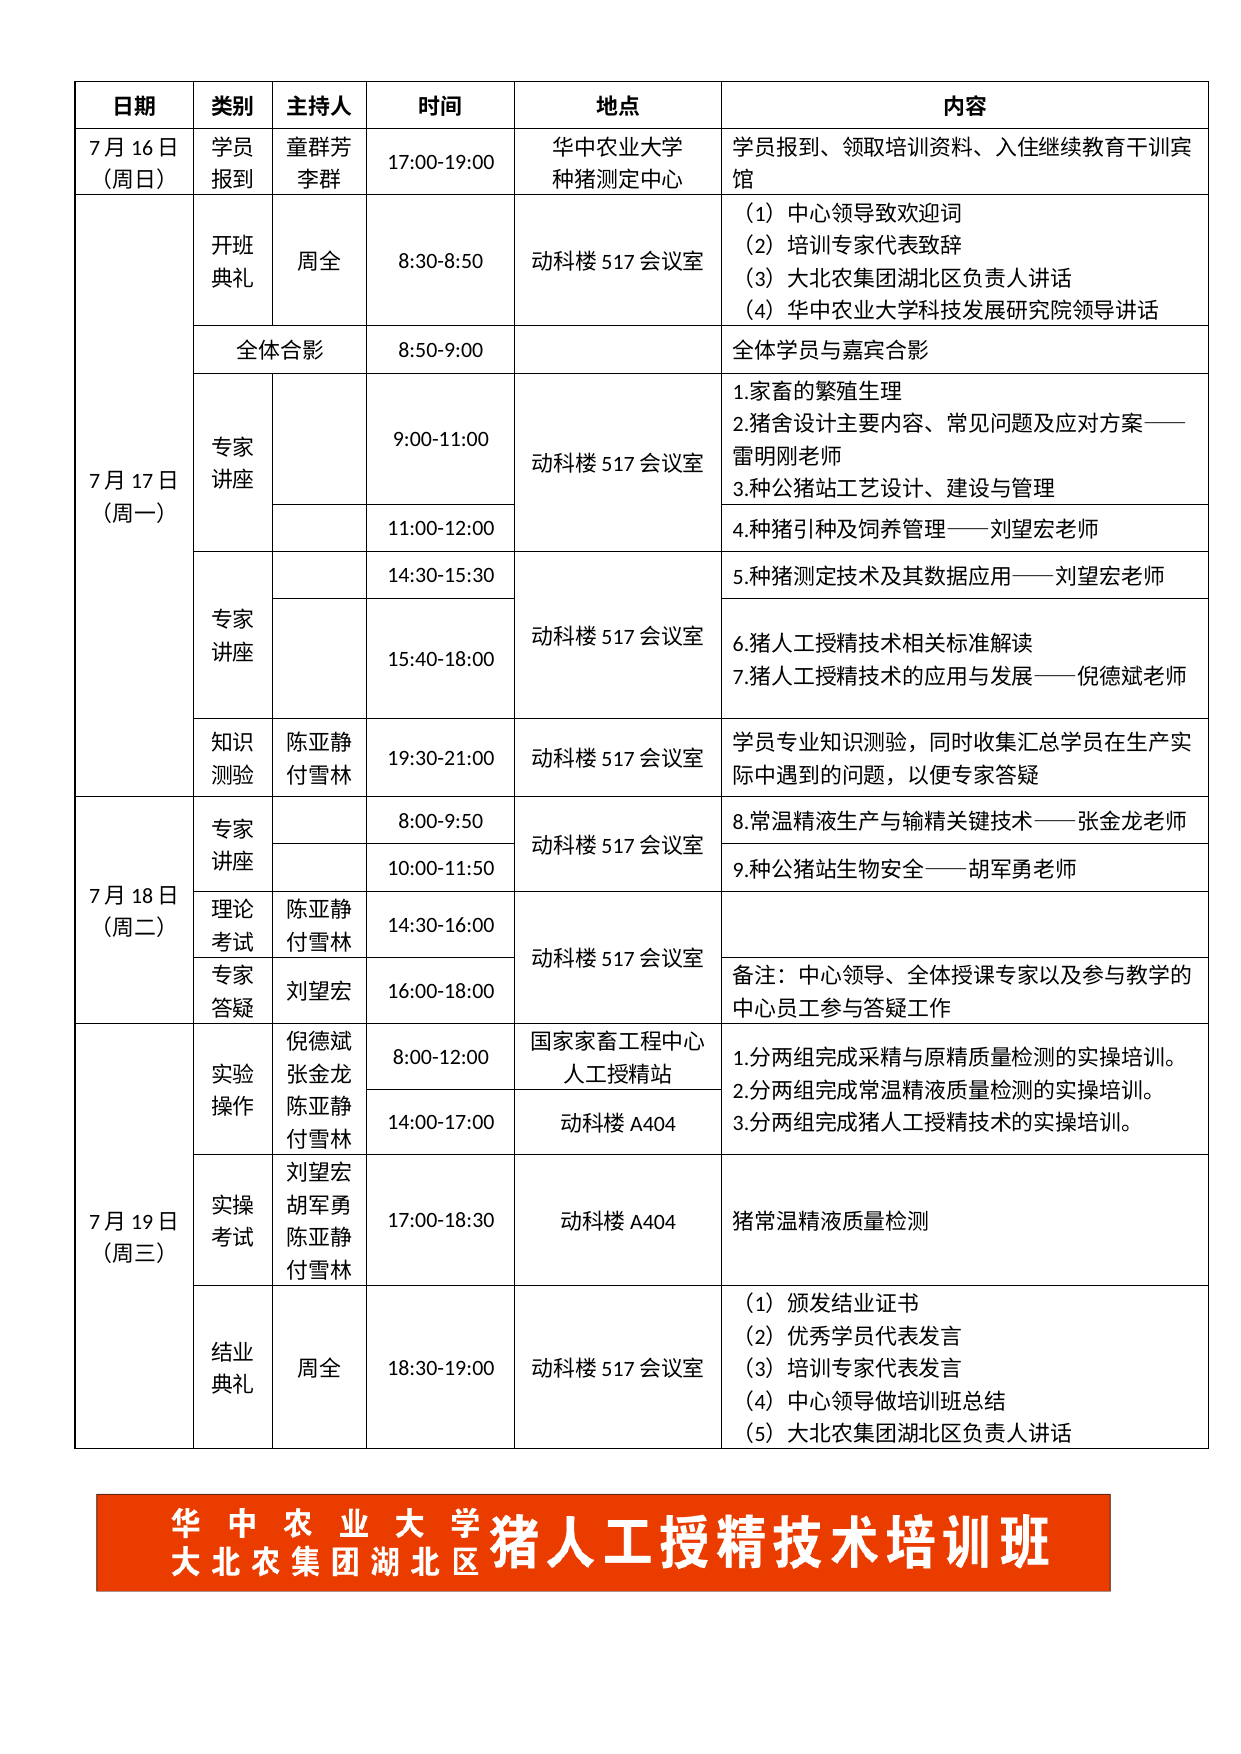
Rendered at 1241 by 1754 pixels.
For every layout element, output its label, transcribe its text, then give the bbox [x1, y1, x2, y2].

table_cell 学员专业知识测验，同时收集汇总学员在生产实际中遇到的问题，以便专家答疑 [722, 719, 1208, 796]
table_cell 备注：中心领导、全体授课专家以及参与教学的中心员工参与答疑工作 [722, 958, 1208, 1023]
table_cell 实验操作 [194, 1024, 272, 1154]
table_cell 家畜的繁殖生理 猪舍设计主要内容、常见问题及应对方案——雷明刚老师 种公猪站工艺设计、建设与管理 [722, 374, 1208, 503]
table_cell 16:00-18:00 [367, 958, 514, 1023]
table_cell 8.常温精液生产与输精关键技术——张金龙老师 [722, 797, 1208, 843]
table_cell 7月18日 （周二） [76, 797, 193, 1023]
table_cell 5.种猪测定技术及其数据应用——刘望宏老师 [722, 552, 1208, 598]
table_cell [722, 892, 1208, 957]
picture [75, 1481, 1167, 1609]
table_cell 8:00-9:50 [367, 797, 514, 843]
table_cell 学员报到 [194, 129, 272, 194]
table_cell 动科楼A404 [515, 1155, 721, 1285]
table_cell 14:30-15:30 [367, 552, 514, 598]
table_cell 6.猪人工授精技术相关标准解读 7.猪人工授精技术的应用与发展——倪德斌老师 [722, 599, 1208, 717]
table_cell 陈亚静 付雪林 [273, 719, 366, 796]
table_cell 知识测验 [194, 719, 272, 796]
table_cell 学员报到、领取培训资料、入住继续教育干训宾馆 [722, 129, 1208, 194]
table_header 主持人 [273, 82, 366, 128]
table_cell [273, 552, 366, 598]
table_cell [273, 599, 366, 717]
table_header 日期 [76, 82, 193, 128]
table_cell 19:30-21:00 [367, 719, 514, 796]
table_cell 结业典礼 [194, 1286, 272, 1448]
table_cell 专家 讲座 [194, 552, 272, 717]
table_cell 18:30-19:00 [367, 1286, 514, 1448]
table_cell 刘望宏 [273, 958, 366, 1023]
table_cell 周全 [273, 1286, 366, 1448]
table_cell 15:40-18:00 [367, 599, 514, 717]
table_cell 分两组完成采精与原精质量检测的实操培训。 分两组完成常温精液质量检测的实操培训。 分两组完成猪人工授精技术的实操培训。 [722, 1024, 1208, 1154]
table_cell [273, 844, 366, 891]
table_cell 国家家畜工程中心人工授精站 [515, 1024, 721, 1089]
table_cell 专家 讲座 [194, 797, 272, 891]
table_cell [515, 326, 721, 372]
table_cell [273, 797, 366, 843]
table_cell 7月17日 （周一） [76, 195, 193, 796]
table_cell 童群芳李群 [273, 129, 366, 194]
table_cell 猪常温精液质量检测 [722, 1155, 1208, 1285]
table_cell 14:00-17:00 [367, 1090, 514, 1154]
table_cell 17:00-18:30 [367, 1155, 514, 1285]
table_cell 9:00-11:00 [367, 374, 514, 503]
table_cell （1）颁发结业证书 （2）优秀学员代表发言 （3）培训专家代表发言 （4）中心领导做培训班总结 （5）大北农集团湖北区负责人讲话 [722, 1286, 1208, 1448]
table_cell 动科楼517会议室 [515, 552, 721, 717]
table_cell 8:30-8:50 [367, 195, 514, 325]
table_cell 4.种猪引种及饲养管理——刘望宏老师 [722, 505, 1208, 551]
table_cell 倪德斌张金龙 陈亚静 付雪林 [273, 1024, 366, 1154]
table_cell 10:00-11:50 [367, 844, 514, 891]
table_cell 7月19日 （周三） [76, 1024, 193, 1448]
table_cell 14:30-16:00 [367, 892, 514, 957]
table_cell 周全 [273, 195, 366, 325]
table_cell 动科楼517会议室 [515, 892, 721, 1023]
table_cell 陈亚静 付雪林 [273, 892, 366, 957]
table_cell 理论考试 [194, 892, 272, 957]
table_cell 开班典礼 [194, 195, 272, 325]
table_cell 刘望宏 胡军勇 陈亚静 付雪林 [273, 1155, 366, 1285]
table_cell 动科楼517会议室 [515, 374, 721, 551]
table_cell 17:00-19:00 [367, 129, 514, 194]
table_cell 7月16日 （周日） [76, 129, 193, 194]
table_cell 9.种公猪站生物安全——胡军勇老师 [722, 844, 1208, 891]
table_cell 华中农业大学 种猪测定中心 [515, 129, 721, 194]
table_cell 8:00-12:00 [367, 1024, 514, 1089]
table_cell 专家 讲座 [194, 374, 272, 551]
table_header 地点 [515, 82, 721, 128]
table_cell [273, 374, 366, 503]
table_header 内容 [722, 82, 1208, 128]
table_cell 动科楼517会议室 [515, 1286, 721, 1448]
table_cell 动科楼517会议室 [515, 797, 721, 891]
table_cell 专家答疑 [194, 958, 272, 1023]
table_header 类别 [194, 82, 272, 128]
table_cell 8:50-9:00 [367, 326, 514, 372]
table_header 时间 [367, 82, 514, 128]
table_cell 全体合影 [194, 326, 366, 372]
table_cell 全体学员与嘉宾合影 [722, 326, 1208, 372]
table_cell [273, 505, 366, 551]
table_cell 动科楼A404 [515, 1090, 721, 1154]
table_cell 11:00-12:00 [367, 505, 514, 551]
table_cell 动科楼517会议室 [515, 719, 721, 796]
table_cell 动科楼517会议室 [515, 195, 721, 325]
table_cell （1）中心领导致欢迎词 （2）培训专家代表致辞 （3）大北农集团湖北区负责人讲话 （4）华中农业大学科技发展研究院领导讲话 [722, 195, 1208, 325]
table_cell 实操考试 [194, 1155, 272, 1285]
